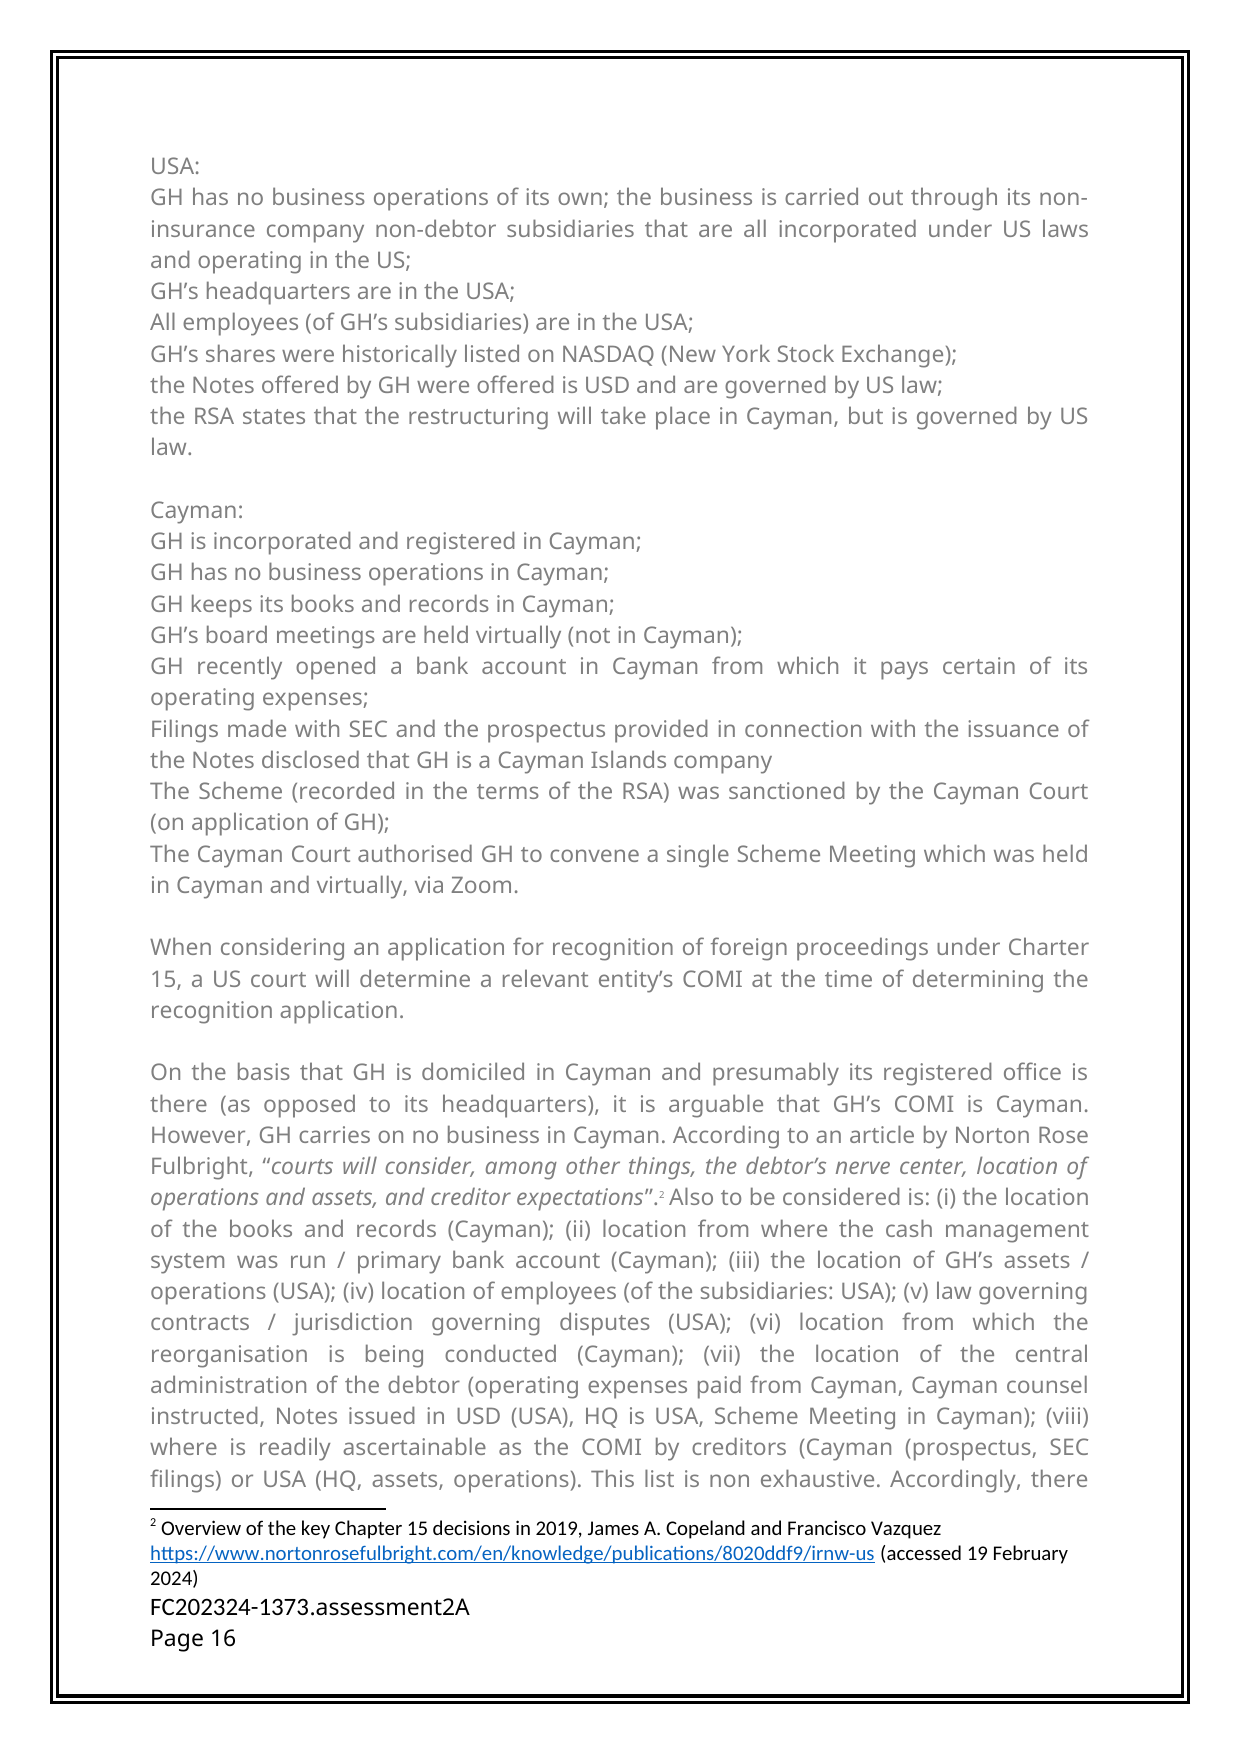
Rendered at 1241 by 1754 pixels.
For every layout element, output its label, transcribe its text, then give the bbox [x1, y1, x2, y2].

text GH has no business operations in Cayman; [150, 556, 1090, 587]
text GH’s shares were historically listed on NASDAQ (New York Stock Exchange); [150, 337, 1090, 369]
text The Scheme (recorded in the terms of the RSA) was sanctioned by the Cayman Court (on application of GH); [150, 775, 1090, 837]
text the Notes offered by GH were offered is USD and are governed by US law; [150, 369, 1090, 400]
text USA: [150, 150, 1090, 181]
text GH’s headquarters are in the USA; [150, 275, 1090, 306]
text The Cayman Court authorised GH to convene a single Scheme Meeting which was held in Cayman and virtually, via Zoom. [150, 837, 1090, 900]
text GH has no business operations of its own; the business is carried out through its non-insurance company non-debtor subsidiaries that are all incorporated under US laws and operating in the US; [150, 181, 1090, 275]
text All employees (of GH’s subsidiaries) are in the USA; [150, 306, 1090, 337]
text GH is incorporated and registered in Cayman; [150, 525, 1090, 556]
text GH keeps its books and records in Cayman; [150, 587, 1090, 619]
text Cayman: [150, 494, 1090, 525]
text When considering an application for recognition of foreign proceedings under Charter 15, a US court will determine a relevant entity’s COMI at the time of determining the recognition application. [150, 931, 1090, 1025]
text Filings made with SEC and the prospectus provided in connection with the issuance of the Notes disclosed that GH is a Cayman Islands company [150, 712, 1090, 775]
text GH’s board meetings are held virtually (not in Cayman); [150, 619, 1090, 650]
text the RSA states that the restructuring will take place in Cayman, but is governed by US law. [150, 400, 1090, 462]
text GH recently opened a bank account in Cayman from which it pays certain of its operating expenses; [150, 650, 1090, 712]
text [150, 1056, 1090, 1494]
